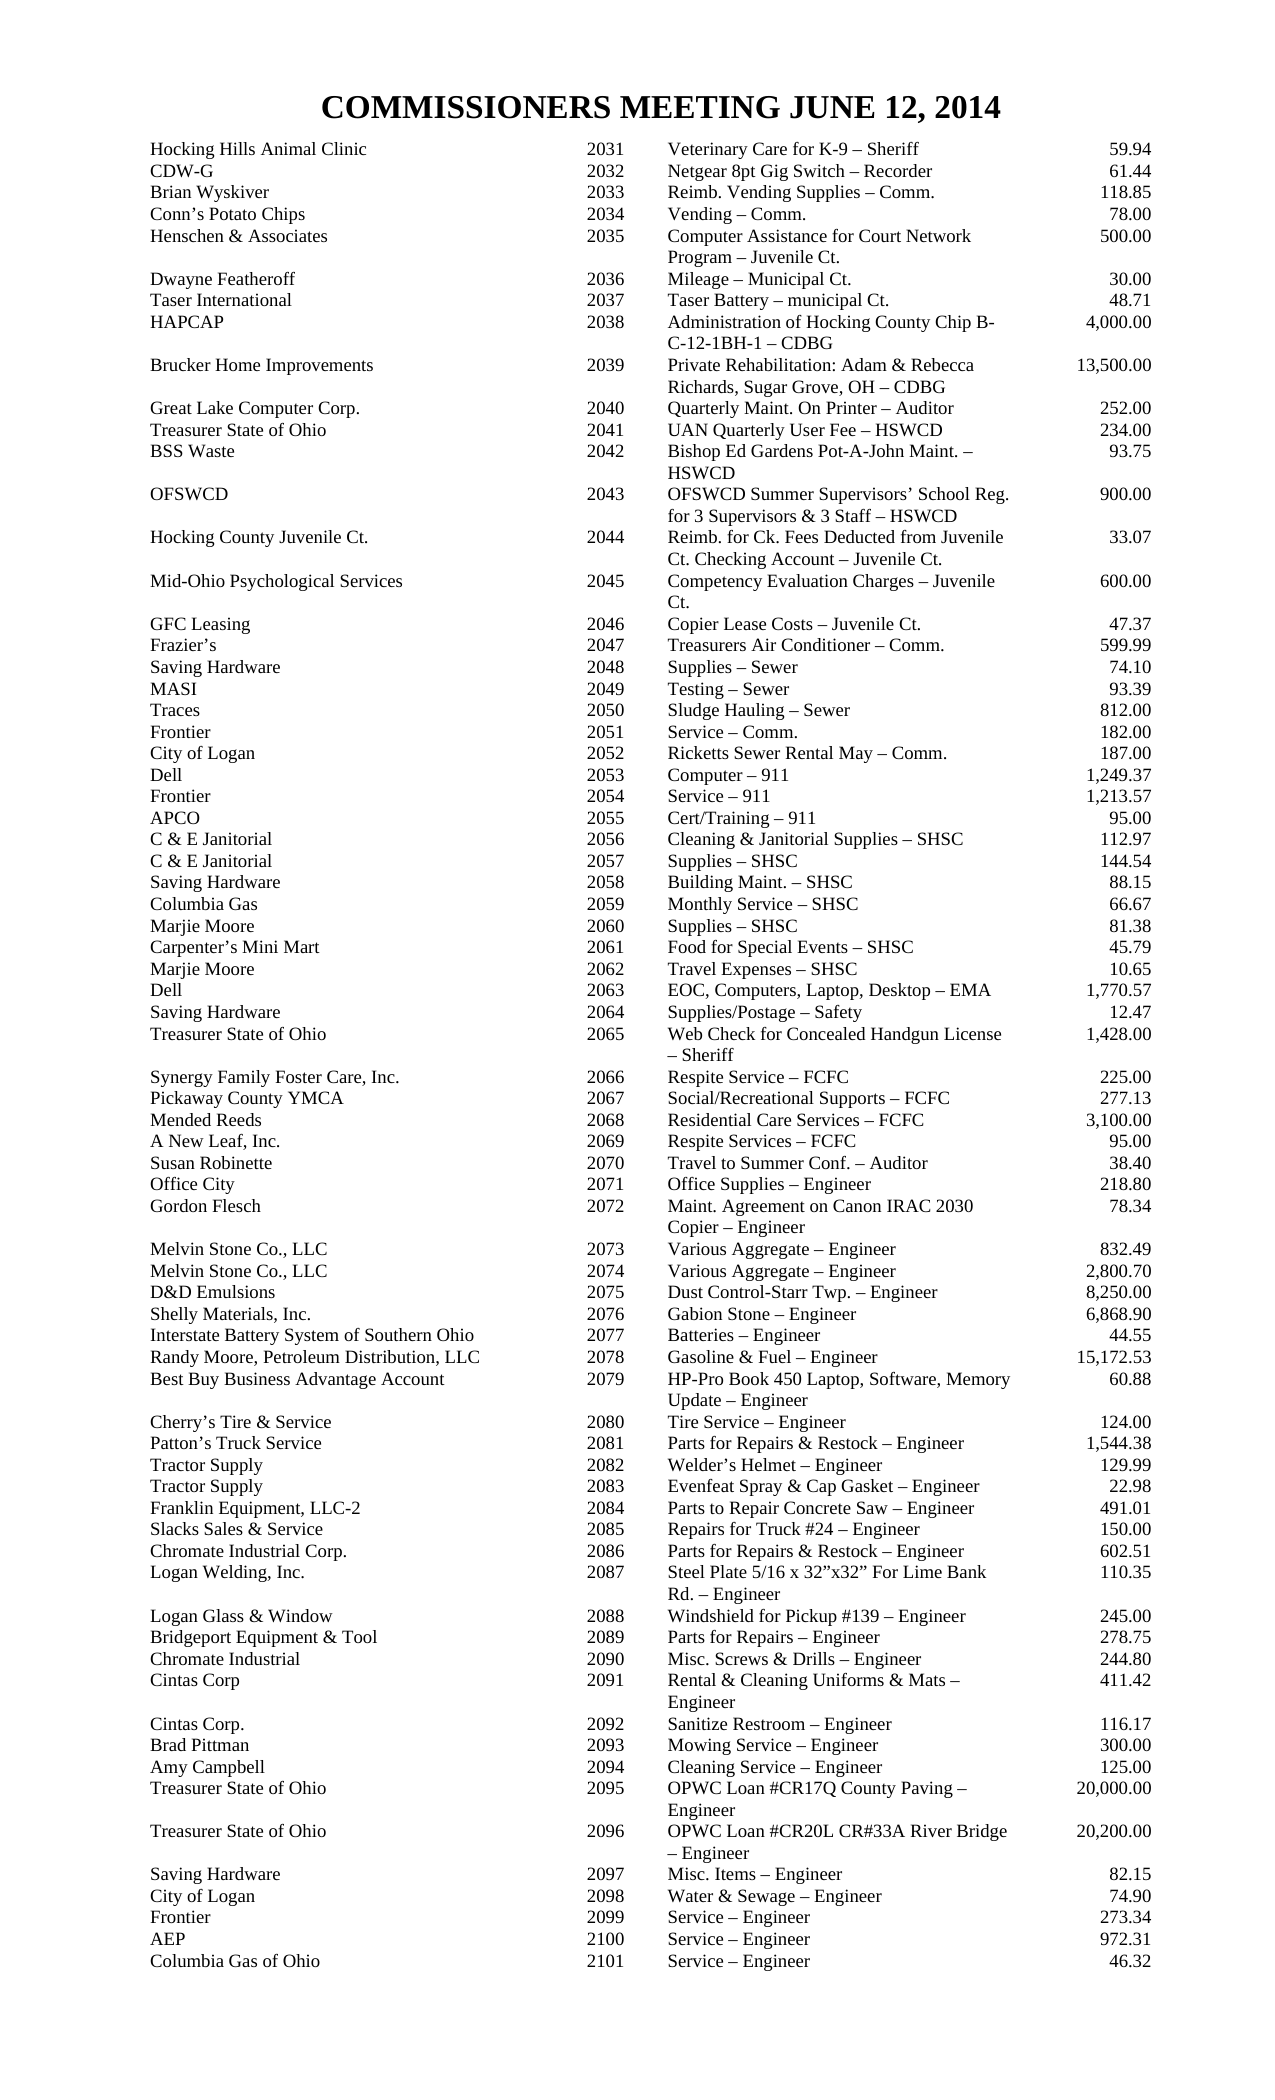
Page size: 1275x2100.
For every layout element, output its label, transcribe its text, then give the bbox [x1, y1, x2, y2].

table_cell OFSWCD Summer Supervisors’ School Reg. for 3 Supervisors & 3 Staff – HSWCD [656, 483, 1022, 526]
table_cell 252.00 [1022, 397, 1162, 419]
table_cell Supplies/Postage – Safety [656, 1001, 1022, 1022]
table_cell Brucker Home Improvements [139, 354, 554, 397]
table_cell Parts for Repairs & Restock – Engineer [656, 1540, 1022, 1561]
table_cell 48.71 [1022, 289, 1162, 311]
table_cell 61.44 [1022, 160, 1162, 181]
table_cell Carpenter’s Mini Mart [139, 936, 554, 958]
table_cell Taser International [139, 289, 554, 311]
table_cell Supplies – Sewer [656, 656, 1022, 677]
table_cell UAN Quarterly User Fee – HSWCD [656, 419, 1022, 440]
table_cell 124.00 [1022, 1411, 1162, 1432]
table_cell Water & Sewage – Engineer [656, 1885, 1022, 1906]
table_cell 2081 [554, 1432, 656, 1454]
table_cell 2,800.70 [1022, 1260, 1162, 1281]
table_cell 2083 [554, 1475, 656, 1497]
table_cell Conn’s Potato Chips [139, 203, 554, 224]
table_cell 602.51 [1022, 1540, 1162, 1561]
table_cell 2088 [554, 1605, 656, 1626]
table_cell Melvin Stone Co., LLC [139, 1238, 554, 1259]
table_cell 2056 [554, 828, 656, 850]
table_cell Chromate Industrial Corp. [139, 1540, 554, 1561]
table_cell 2078 [554, 1346, 656, 1367]
table_cell 116.17 [1022, 1713, 1162, 1734]
table_cell Hocking Hills Animal Clinic [139, 138, 554, 160]
table_cell Columbia Gas [139, 893, 554, 914]
table_cell 2094 [554, 1756, 656, 1777]
table_cell Computer – 911 [656, 764, 1022, 785]
table_cell 2048 [554, 656, 656, 677]
table_cell A New Leaf, Inc. [139, 1130, 554, 1152]
table_cell Brad Pittman [139, 1734, 554, 1756]
table_cell HP-Pro Book 450 Laptop, Software, Memory Update – Engineer [656, 1368, 1022, 1411]
table_cell Logan Glass & Window [139, 1605, 554, 1626]
table_cell Service – Engineer [656, 1950, 1022, 1971]
table_cell 2041 [554, 419, 656, 440]
table_cell 82.15 [1022, 1863, 1162, 1885]
table_cell 33.07 [1022, 526, 1162, 569]
table_cell Cleaning Service – Engineer [656, 1756, 1022, 1777]
table_cell 125.00 [1022, 1756, 1162, 1777]
table_cell 2043 [554, 483, 656, 526]
table_cell Travel to Summer Conf. – Auditor [656, 1152, 1022, 1173]
table_cell Saving Hardware [139, 1863, 554, 1885]
table_cell 2038 [554, 311, 656, 354]
table_cell Great Lake Computer Corp. [139, 397, 554, 419]
table_cell 88.15 [1022, 871, 1162, 893]
table_cell 2064 [554, 1001, 656, 1022]
table_cell 2044 [554, 526, 656, 569]
table_cell 60.88 [1022, 1368, 1162, 1411]
table_cell Maint. Agreement on Canon IRAC 2030 Copier – Engineer [656, 1195, 1022, 1238]
table_cell 2061 [554, 936, 656, 958]
table_cell 2101 [554, 1950, 656, 1971]
table_cell 2072 [554, 1195, 656, 1238]
table_cell BSS Waste [139, 440, 554, 483]
table_cell Taser Battery – municipal Ct. [656, 289, 1022, 311]
table_cell 2035 [554, 225, 656, 268]
table_cell 2042 [554, 440, 656, 483]
table_cell Copier Lease Costs – Juvenile Ct. [656, 613, 1022, 634]
table_cell Melvin Stone Co., LLC [139, 1260, 554, 1281]
table_cell Interstate Battery System of Southern Ohio [139, 1324, 554, 1346]
table_cell 59.94 [1022, 138, 1162, 160]
table_cell 13,500.00 [1022, 354, 1162, 397]
table_cell Shelly Materials, Inc. [139, 1303, 554, 1324]
table_cell Gabion Stone – Engineer [656, 1303, 1022, 1324]
table_cell 30.00 [1022, 268, 1162, 289]
table_cell Respite Service – FCFC [656, 1066, 1022, 1087]
table_cell 2090 [554, 1648, 656, 1669]
table_cell Service – Comm. [656, 721, 1022, 742]
table_cell CDW-G [139, 160, 554, 181]
table_cell 2045 [554, 570, 656, 613]
table_cell Parts to Repair Concrete Saw – Engineer [656, 1497, 1022, 1518]
table_cell 300.00 [1022, 1734, 1162, 1756]
table_cell OPWC Loan #CR17Q County Paving – Engineer [656, 1777, 1022, 1820]
table_cell 74.10 [1022, 656, 1162, 677]
table_cell Saving Hardware [139, 1001, 554, 1022]
table_cell Reimb. for Ck. Fees Deducted from Juvenile Ct. Checking Account – Juvenile Ct. [656, 526, 1022, 569]
table_cell Supplies – SHSC [656, 915, 1022, 936]
table_cell 2047 [554, 634, 656, 656]
table_cell 2092 [554, 1713, 656, 1734]
table_cell Dell [139, 979, 554, 1001]
table_cell 2099 [554, 1906, 656, 1928]
table_cell 599.99 [1022, 634, 1162, 656]
table_cell 1,428.00 [1022, 1022, 1162, 1066]
table_cell OPWC Loan #CR20L CR#33A River Bridge – Engineer [656, 1820, 1022, 1863]
table_cell 1,770.57 [1022, 979, 1162, 1001]
table_cell Dwayne Featheroff [139, 268, 554, 289]
table_cell Amy Campbell [139, 1756, 554, 1777]
table_cell 2097 [554, 1863, 656, 1885]
table_cell 2051 [554, 721, 656, 742]
table_cell Frazier’s [139, 634, 554, 656]
table_cell 2066 [554, 1066, 656, 1087]
table_cell 2079 [554, 1368, 656, 1411]
table_cell 500.00 [1022, 225, 1162, 268]
table_cell Rental & Cleaning Uniforms & Mats – Engineer [656, 1669, 1022, 1712]
table_cell 2084 [554, 1497, 656, 1518]
table_cell 4,000.00 [1022, 311, 1162, 354]
table_cell 47.37 [1022, 613, 1162, 634]
table_cell HAPCAP [139, 311, 554, 354]
table_cell Service – Engineer [656, 1906, 1022, 1928]
table_cell Private Rehabilitation: Adam & Rebecca Richards, Sugar Grove, OH – CDBG [656, 354, 1022, 397]
table_cell D&D Emulsions [139, 1281, 554, 1303]
table_cell Bridgeport Equipment & Tool [139, 1626, 554, 1648]
table_cell Tractor Supply [139, 1475, 554, 1497]
table_cell Susan Robinette [139, 1152, 554, 1173]
table_cell 245.00 [1022, 1605, 1162, 1626]
table_cell 277.13 [1022, 1087, 1162, 1109]
table_cell 118.85 [1022, 181, 1162, 203]
table_cell Quarterly Maint. On Printer – Auditor [656, 397, 1022, 419]
table_cell 1,213.57 [1022, 785, 1162, 807]
table_cell 2039 [554, 354, 656, 397]
table_cell Treasurer State of Ohio [139, 419, 554, 440]
table_cell Sanitize Restroom – Engineer [656, 1713, 1022, 1734]
table_cell GFC Leasing [139, 613, 554, 634]
table_cell Various Aggregate – Engineer [656, 1238, 1022, 1259]
table_cell Tractor Supply [139, 1454, 554, 1475]
table_cell Netgear 8pt Gig Switch – Recorder [656, 160, 1022, 181]
table_cell Mowing Service – Engineer [656, 1734, 1022, 1756]
table_cell 1,249.37 [1022, 764, 1162, 785]
table_cell Repairs for Truck #24 – Engineer [656, 1518, 1022, 1540]
table_cell Office Supplies – Engineer [656, 1173, 1022, 1195]
table_cell 2075 [554, 1281, 656, 1303]
table_cell 66.67 [1022, 893, 1162, 914]
table_cell 2096 [554, 1820, 656, 1863]
table_cell Slacks Sales & Service [139, 1518, 554, 1540]
table_cell Parts for Repairs & Restock – Engineer [656, 1432, 1022, 1454]
table_cell 2065 [554, 1022, 656, 1066]
table_cell 6,868.90 [1022, 1303, 1162, 1324]
table_cell 44.55 [1022, 1324, 1162, 1346]
table_cell 3,100.00 [1022, 1109, 1162, 1130]
table_cell Saving Hardware [139, 871, 554, 893]
table_cell 144.54 [1022, 850, 1162, 871]
table_cell 2040 [554, 397, 656, 419]
table_cell Cintas Corp [139, 1669, 554, 1712]
table_cell 2100 [554, 1928, 656, 1949]
table_cell Hocking County Juvenile Ct. [139, 526, 554, 569]
table_cell Frontier [139, 1906, 554, 1928]
table_cell 2050 [554, 699, 656, 721]
table_cell Residential Care Services – FCFC [656, 1109, 1022, 1130]
table_cell Competency Evaluation Charges – Juvenile Ct. [656, 570, 1022, 613]
table_cell 2070 [554, 1152, 656, 1173]
table_cell 95.00 [1022, 807, 1162, 828]
table_cell 2080 [554, 1411, 656, 1432]
table_cell Misc. Screws & Drills – Engineer [656, 1648, 1022, 1669]
table_cell 832.49 [1022, 1238, 1162, 1259]
table_cell MASI [139, 678, 554, 699]
table_cell Travel Expenses – SHSC [656, 958, 1022, 979]
table_cell Ricketts Sewer Rental May – Comm. [656, 742, 1022, 764]
table_cell OFSWCD [139, 483, 554, 526]
table_cell 2076 [554, 1303, 656, 1324]
table_cell Various Aggregate – Engineer [656, 1260, 1022, 1281]
table_cell 10.65 [1022, 958, 1162, 979]
table_cell Marjie Moore [139, 958, 554, 979]
table_cell 187.00 [1022, 742, 1162, 764]
table_cell 22.98 [1022, 1475, 1162, 1497]
table_cell 93.39 [1022, 678, 1162, 699]
table_cell Gasoline & Fuel – Engineer [656, 1346, 1022, 1367]
table_cell 2060 [554, 915, 656, 936]
table_cell 46.32 [1022, 1950, 1162, 1971]
table_cell 112.97 [1022, 828, 1162, 850]
table_cell 2089 [554, 1626, 656, 1648]
table_cell 129.99 [1022, 1454, 1162, 1475]
table_cell Welder’s Helmet – Engineer [656, 1454, 1022, 1475]
table_cell 182.00 [1022, 721, 1162, 742]
table_cell 812.00 [1022, 699, 1162, 721]
table_cell Saving Hardware [139, 656, 554, 677]
table_cell Sludge Hauling – Sewer [656, 699, 1022, 721]
table_cell Mid-Ohio Psychological Services [139, 570, 554, 613]
table_cell Respite Services – FCFC [656, 1130, 1022, 1152]
table_cell 2085 [554, 1518, 656, 1540]
table_cell Building Maint. – SHSC [656, 871, 1022, 893]
table_cell Cleaning & Janitorial Supplies – SHSC [656, 828, 1022, 850]
table_cell 2059 [554, 893, 656, 914]
table_cell Treasurer State of Ohio [139, 1022, 554, 1066]
table_cell 2036 [554, 268, 656, 289]
table_cell 93.75 [1022, 440, 1162, 483]
table_cell 2074 [554, 1260, 656, 1281]
table_cell Columbia Gas of Ohio [139, 1950, 554, 1971]
table_cell C & E Janitorial [139, 850, 554, 871]
table_cell APCO [139, 807, 554, 828]
table_cell Synergy Family Foster Care, Inc. [139, 1066, 554, 1087]
table_cell Treasurers Air Conditioner – Comm. [656, 634, 1022, 656]
table_cell Reimb. Vending Supplies – Comm. [656, 181, 1022, 203]
table_cell AEP [139, 1928, 554, 1949]
table_cell 2033 [554, 181, 656, 203]
table_cell 12.47 [1022, 1001, 1162, 1022]
table_cell 2034 [554, 203, 656, 224]
table_cell Steel Plate 5/16 x 32”x32” For Lime Bank Rd. – Engineer [656, 1561, 1022, 1604]
table_cell Supplies – SHSC [656, 850, 1022, 871]
table_cell Computer Assistance for Court Network Program – Juvenile Ct. [656, 225, 1022, 268]
table_cell Dell [139, 764, 554, 785]
table_cell Parts for Repairs – Engineer [656, 1626, 1022, 1648]
table_cell 2071 [554, 1173, 656, 1195]
table_cell 600.00 [1022, 570, 1162, 613]
table_cell 1,544.38 [1022, 1432, 1162, 1454]
table_cell Dust Control-Starr Twp. – Engineer [656, 1281, 1022, 1303]
table_cell Franklin Equipment, LLC-2 [139, 1497, 554, 1518]
table_cell 78.00 [1022, 203, 1162, 224]
table_cell 38.40 [1022, 1152, 1162, 1173]
table_cell Vending – Comm. [656, 203, 1022, 224]
table_cell 2053 [554, 764, 656, 785]
table_cell Social/Recreational Supports – FCFC [656, 1087, 1022, 1109]
table_cell 2049 [554, 678, 656, 699]
table_cell 411.42 [1022, 1669, 1162, 1712]
table_cell 45.79 [1022, 936, 1162, 958]
table_cell Service – 911 [656, 785, 1022, 807]
table_cell 81.38 [1022, 915, 1162, 936]
table_cell 8,250.00 [1022, 1281, 1162, 1303]
table_cell City of Logan [139, 742, 554, 764]
table_cell 273.34 [1022, 1906, 1162, 1928]
table_cell Patton’s Truck Service [139, 1432, 554, 1454]
table_cell 234.00 [1022, 419, 1162, 440]
table_cell 2068 [554, 1109, 656, 1130]
table_cell 2052 [554, 742, 656, 764]
table_cell 2031 [554, 138, 656, 160]
table_cell Cherry’s Tire & Service [139, 1411, 554, 1432]
table_cell 2058 [554, 871, 656, 893]
table_cell Veterinary Care for K-9 – Sheriff [656, 138, 1022, 160]
table_cell Administration of Hocking County Chip B-C-12-1BH-1 – CDBG [656, 311, 1022, 354]
table_cell 2063 [554, 979, 656, 1001]
table_cell 78.34 [1022, 1195, 1162, 1238]
table_cell Windshield for Pickup #139 – Engineer [656, 1605, 1022, 1626]
table_cell Bishop Ed Gardens Pot-A-John Maint. – HSWCD [656, 440, 1022, 483]
table_cell 491.01 [1022, 1497, 1162, 1518]
table_cell Frontier [139, 785, 554, 807]
table_cell C & E Janitorial [139, 828, 554, 850]
table_cell 2073 [554, 1238, 656, 1259]
table_cell Cert/Training – 911 [656, 807, 1022, 828]
table_cell 972.31 [1022, 1928, 1162, 1949]
table_cell 20,000.00 [1022, 1777, 1162, 1820]
table_cell Evenfeat Spray & Cap Gasket – Engineer [656, 1475, 1022, 1497]
table_cell 2091 [554, 1669, 656, 1712]
table_cell 2086 [554, 1540, 656, 1561]
table_cell 2055 [554, 807, 656, 828]
table_cell Food for Special Events – SHSC [656, 936, 1022, 958]
table_cell Service – Engineer [656, 1928, 1022, 1949]
table_cell 2098 [554, 1885, 656, 1906]
table_cell EOC, Computers, Laptop, Desktop – EMA [656, 979, 1022, 1001]
table_cell 2046 [554, 613, 656, 634]
table_cell 15,172.53 [1022, 1346, 1162, 1367]
table_cell 2037 [554, 289, 656, 311]
table_cell Gordon Flesch [139, 1195, 554, 1238]
table_cell 2069 [554, 1130, 656, 1152]
table_cell Tire Service – Engineer [656, 1411, 1022, 1432]
table_cell City of Logan [139, 1885, 554, 1906]
table_cell 2057 [554, 850, 656, 871]
table_cell 2093 [554, 1734, 656, 1756]
table_cell Web Check for Concealed Handgun License – Sheriff [656, 1022, 1022, 1066]
table_cell Testing – Sewer [656, 678, 1022, 699]
table_cell 2095 [554, 1777, 656, 1820]
table_cell Traces [139, 699, 554, 721]
table_cell Misc. Items – Engineer [656, 1863, 1022, 1885]
table_cell Cintas Corp. [139, 1713, 554, 1734]
table_cell Pickaway County YMCA [139, 1087, 554, 1109]
table_cell Monthly Service – SHSC [656, 893, 1022, 914]
table_cell 218.80 [1022, 1173, 1162, 1195]
table_cell 2062 [554, 958, 656, 979]
table_cell 244.80 [1022, 1648, 1162, 1669]
table_cell Logan Welding, Inc. [139, 1561, 554, 1604]
table_cell Henschen & Associates [139, 225, 554, 268]
table_cell 2087 [554, 1561, 656, 1604]
table_cell Treasurer State of Ohio [139, 1777, 554, 1820]
table_cell 74.90 [1022, 1885, 1162, 1906]
table_cell Batteries – Engineer [656, 1324, 1022, 1346]
table_cell Brian Wyskiver [139, 181, 554, 203]
table_cell 95.00 [1022, 1130, 1162, 1152]
table_cell Treasurer State of Ohio [139, 1820, 554, 1863]
table_cell 20,200.00 [1022, 1820, 1162, 1863]
table_cell Frontier [139, 721, 554, 742]
table_cell Best Buy Business Advantage Account [139, 1368, 554, 1411]
table_cell Chromate Industrial [139, 1648, 554, 1669]
table_cell 2054 [554, 785, 656, 807]
table_cell 2077 [554, 1324, 656, 1346]
table_cell Mileage – Municipal Ct. [656, 268, 1022, 289]
table_cell Randy Moore, Petroleum Distribution, LLC [139, 1346, 554, 1367]
table_cell Mended Reeds [139, 1109, 554, 1130]
table_cell 2082 [554, 1454, 656, 1475]
table_cell 110.35 [1022, 1561, 1162, 1604]
table_cell Office City [139, 1173, 554, 1195]
table_cell 278.75 [1022, 1626, 1162, 1648]
table_cell Marjie Moore [139, 915, 554, 936]
table_cell 150.00 [1022, 1518, 1162, 1540]
table_cell 2032 [554, 160, 656, 181]
table_cell 225.00 [1022, 1066, 1162, 1087]
table_cell 900.00 [1022, 483, 1162, 526]
table_cell 2067 [554, 1087, 656, 1109]
